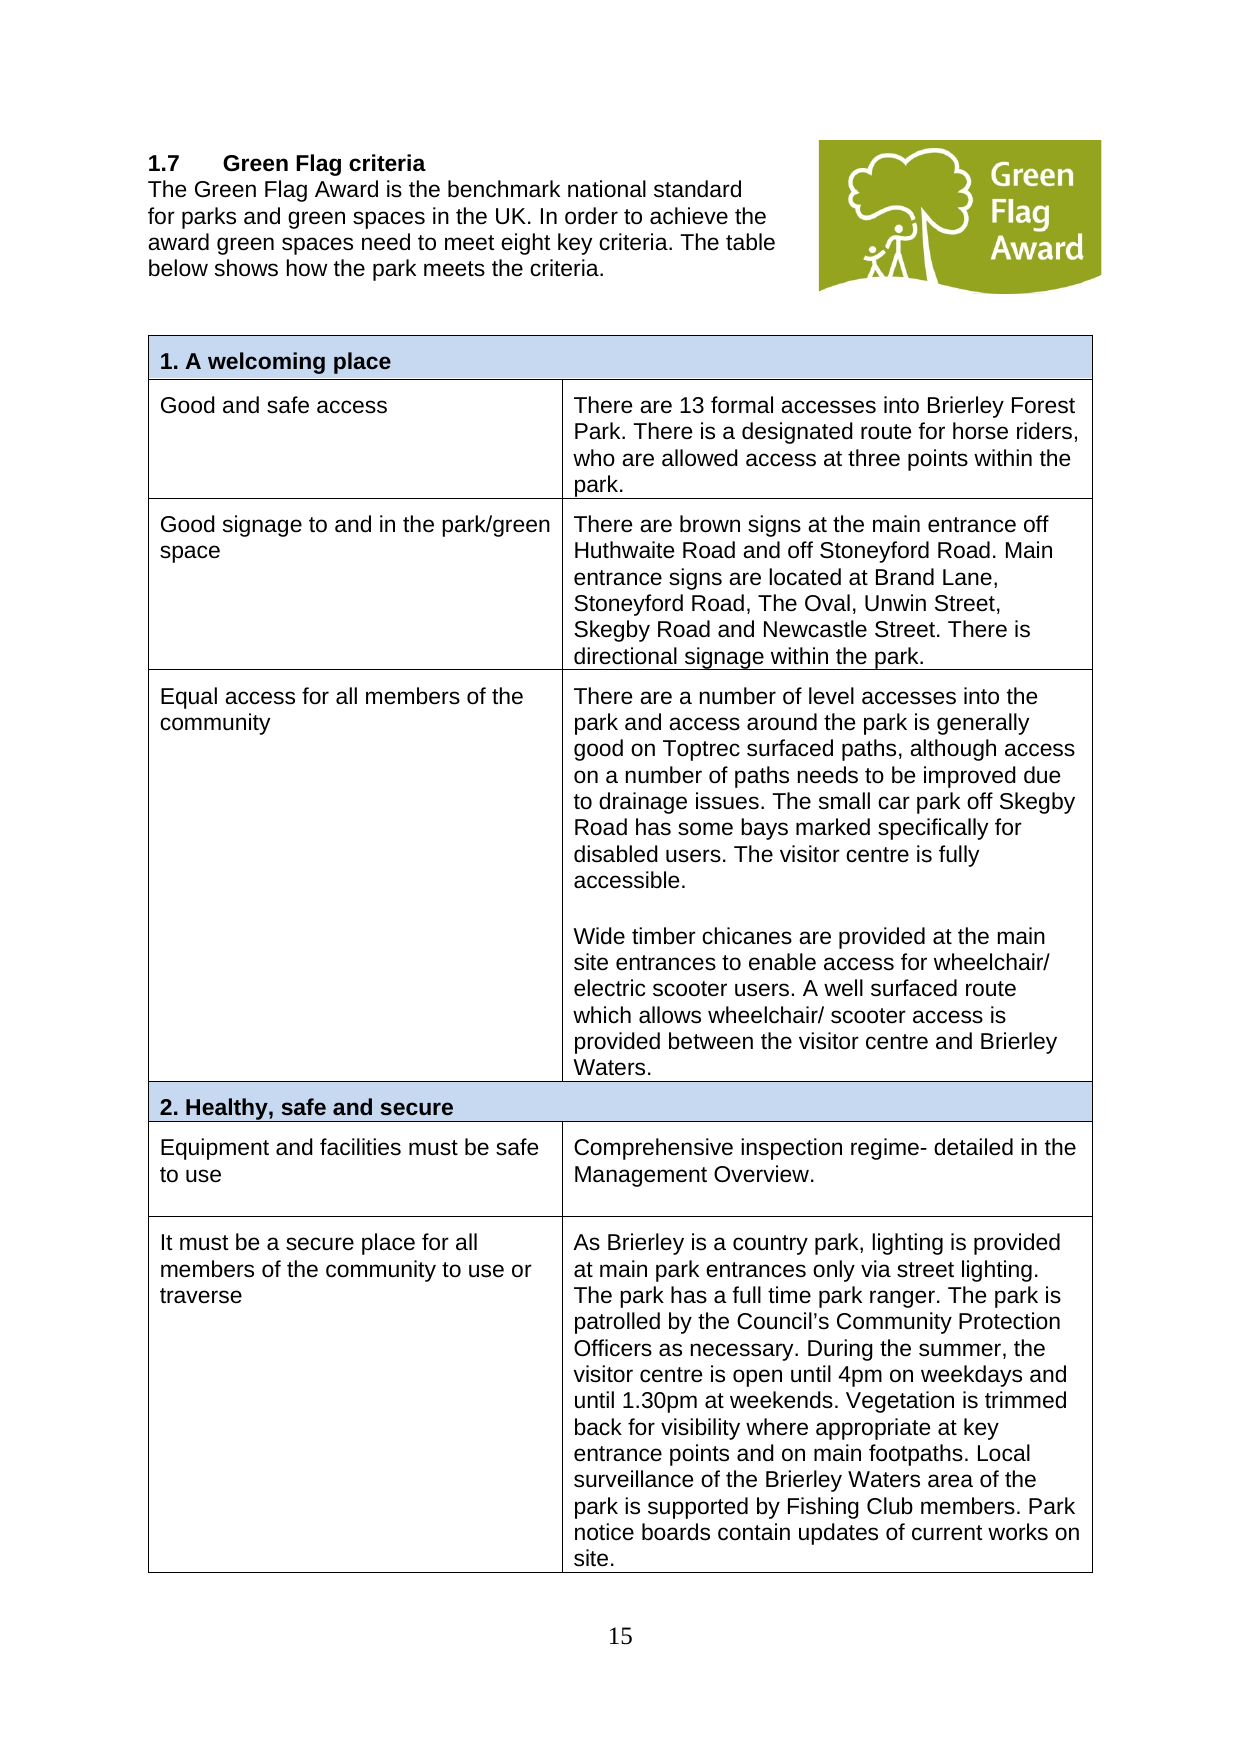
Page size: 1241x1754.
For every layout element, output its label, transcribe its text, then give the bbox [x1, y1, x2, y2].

text 1.7 Green Flag criteria [148, 150, 818, 176]
table_cell There are a number of level accesses into the park and access around the park is generally good on Toptrec surfaced paths, although access on a number of paths needs to be improved due to drainage issues. The small car park off Skegby Road has some bays marked specifically for disabled users. The visitor centre is fully accessible. Wide timber chicanes are provided at the main site entrances to enable access for wheelchair/ electric scooter users. A well surfaced route which allows wheelchair/ scooter access is provided between the visitor centre and Brierley Waters. [563, 670, 1092, 1081]
table_cell There are 13 formal accesses into Brierley Forest Park. There is a designated route for horse riders, who are allowed access at three points within the park. [563, 380, 1092, 497]
table_cell Good signage to and in the park/green space [149, 499, 562, 669]
table_cell As Brierley is a country park, lighting is provided at main park entrances only via street lighting. The park has a full time park ranger. The park is patrolled by the Council’s Community Protection Officers as necessary. During the summer, the visitor centre is open until 4pm on weekdays and until 1.30pm at weekends. Vegetation is trimmed back for visibility where appropriate at key entrance points and on main footpaths. Local surveillance of the Brierley Waters area of the park is supported by Fishing Club members. Park notice boards contain updates of current works on site. [563, 1217, 1092, 1572]
table_cell 2. Healthy, safe and secure [149, 1082, 1092, 1121]
table_cell Equal access for all members of the community [149, 670, 562, 1081]
table_cell It must be a secure place for all members of the community to use or traverse [149, 1217, 562, 1572]
table_cell Equipment and facilities must be safe to use [149, 1122, 562, 1216]
table_header 1. A welcoming place [149, 336, 1092, 378]
text award green spaces need to meet eight key criteria. The table [148, 229, 818, 255]
text for parks and green spaces in the UK. In order to achieve the [148, 203, 818, 229]
picture [818, 140, 1102, 294]
table_cell Good and safe access [149, 380, 562, 497]
text below shows how the park meets the criteria. [148, 255, 818, 282]
table_cell There are brown signs at the main entrance off Huthwaite Road and off Stoneyford Road. Main entrance signs are located at Brand Lane, Stoneyford Road, The Oval, Unwin Street, Skegby Road and Newcastle Street. There is directional signage within the park. [563, 499, 1092, 669]
text The Green Flag Award is the benchmark national standard [148, 176, 818, 203]
table_cell Comprehensive inspection regime- detailed in the Management Overview. [563, 1122, 1092, 1216]
